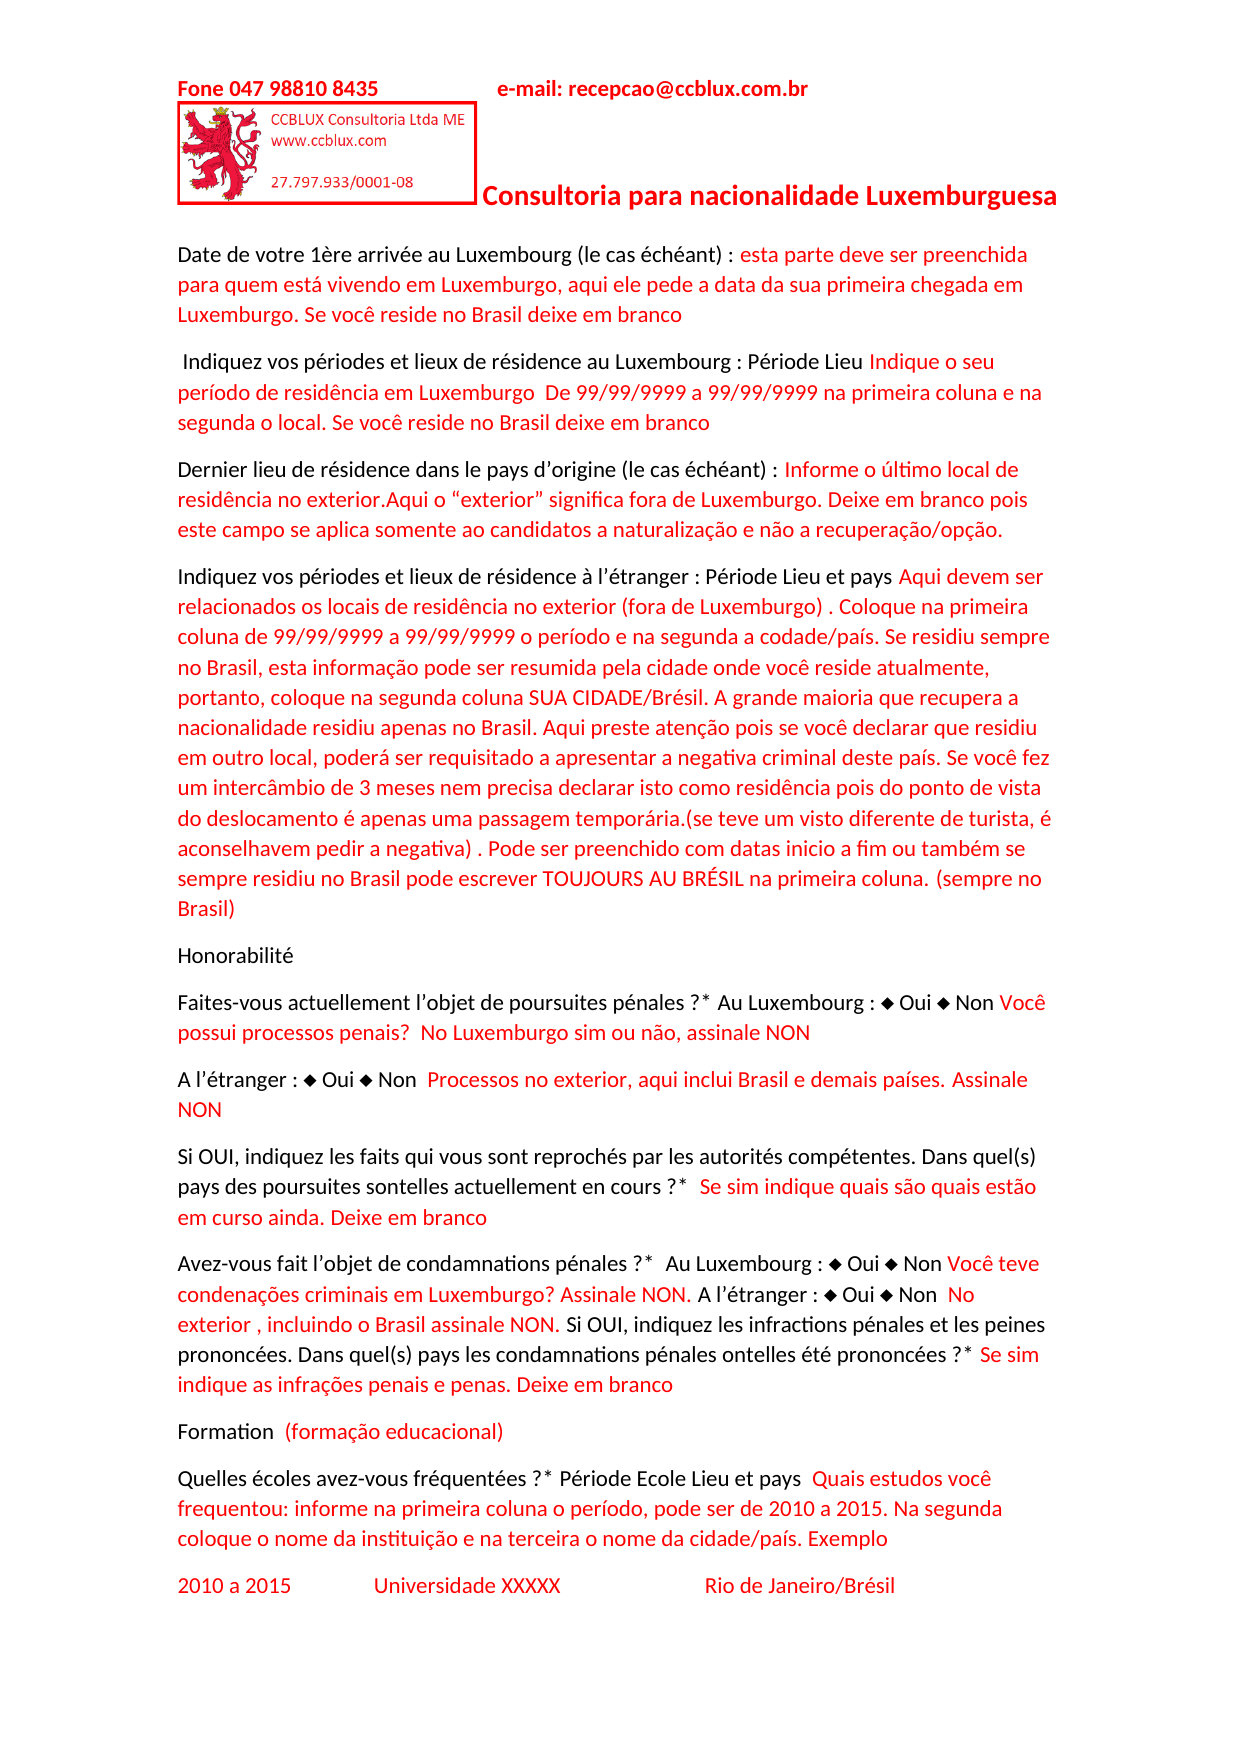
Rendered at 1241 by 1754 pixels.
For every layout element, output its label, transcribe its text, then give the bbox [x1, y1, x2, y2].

text Quelles écoles avez-vous fréquentées ?* Période Ecole Lieu et pays Quais estudos você frequentou: informe na primeira coluna o período, pode ser de 2010 a 2015. Na segunda coloque o nome da instituição e na terceira o nome da cidade/país. Exemplo [177, 1464, 1063, 1553]
text Formation (formação educacional) [177, 1417, 1063, 1445]
text Si OUI, indiquez les faits qui vous sont reprochés par les autorités compétentes. Dans quel(s) pays des poursuites sontelles actuellement en cours ?* Se sim indique quais são quais estão em curso ainda. Deixe em branco [177, 1142, 1063, 1231]
text Indiquez vos périodes et lieux de résidence à l’étranger : Période Lieu et pays Aqui devem ser relacionados os locais de residência no exterior (fora de Luxemburgo) . Coloque na primeira coluna de 99/99/9999 a 99/99/9999 o período e na segunda a codade/país. Se residiu sempre no Brasil, esta informação pode ser resumida pela cidade onde você reside atualmente, portanto, coloque na segunda coluna SUA CIDADE/Brésil. A grande maioria que recupera a nacionalidade residiu apenas no Brasil. Aqui preste atenção pois se você declarar que residiu em outro local, poderá ser requisitado a apresentar a negativa criminal deste país. Se você fez um intercâmbio de 3 meses nem precisa declarar isto como residência pois do ponto de vista do deslocamento é apenas uma passagem temporária.(se teve um visto diferente de turista, é aconselhavem pedir a negativa) . Pode ser preenchido com datas inicio a fim ou também se sempre residiu no Brasil pode escrever TOUJOURS AU BRÉSIL na primeira coluna. (sempre no Brasil) [177, 562, 1063, 922]
text Indiquez vos périodes et lieux de résidence au Luxembourg : Période Lieu Indique o seu período de residência em Luxemburgo De 99/99/9999 a 99/99/9999 na primeira coluna e na segunda o local. Se você reside no Brasil deixe em branco [177, 347, 1063, 436]
text Date de votre 1ère arrivée au Luxembourg (le cas échéant) : esta parte deve ser preenchida para quem está vivendo em Luxemburgo, aqui ele pede a data da sua primeira chegada em Luxemburgo. Se você reside no Brasil deixe em branco [177, 240, 1063, 329]
picture [177, 101, 478, 205]
text Avez-vous fait l’objet de condamnations pénales ?* Au Luxembourg : Oui Non Você teve condenações criminais em Luxemburgo? Assinale NON. A l’étranger : Oui Non No exterior , incluindo o Brasil assinale NON. Si OUI, indiquez les infractions pénales et les peines prononcées. Dans quel(s) pays les condamnations pénales ontelles été prononcées ?* Se sim indique as infrações penais e penas. Deixe em branco [177, 1249, 1063, 1398]
text Honorabilité [177, 941, 1063, 969]
text A l’étranger : Oui Non Processos no exterior, aqui inclui Brasil e demais países. Assinale NON [177, 1065, 1063, 1123]
text Dernier lieu de résidence dans le pays d’origine (le cas échéant) : Informe o último local de residência no exterior.Aqui o “exterior” significa fora de Luxemburgo. Deixe em branco pois este campo se aplica somente ao candidatos a naturalização e não a recuperação/opção. [177, 455, 1063, 543]
text Faites-vous actuellement l’objet de poursuites pénales ?* Au Luxembourg : Oui Non Você possui processos penais? No Luxemburgo sim ou não, assinale NON [177, 988, 1063, 1046]
text 2010 a 2015 Universidade XXXXX Rio de Janeiro/Brésil [177, 1571, 1063, 1599]
